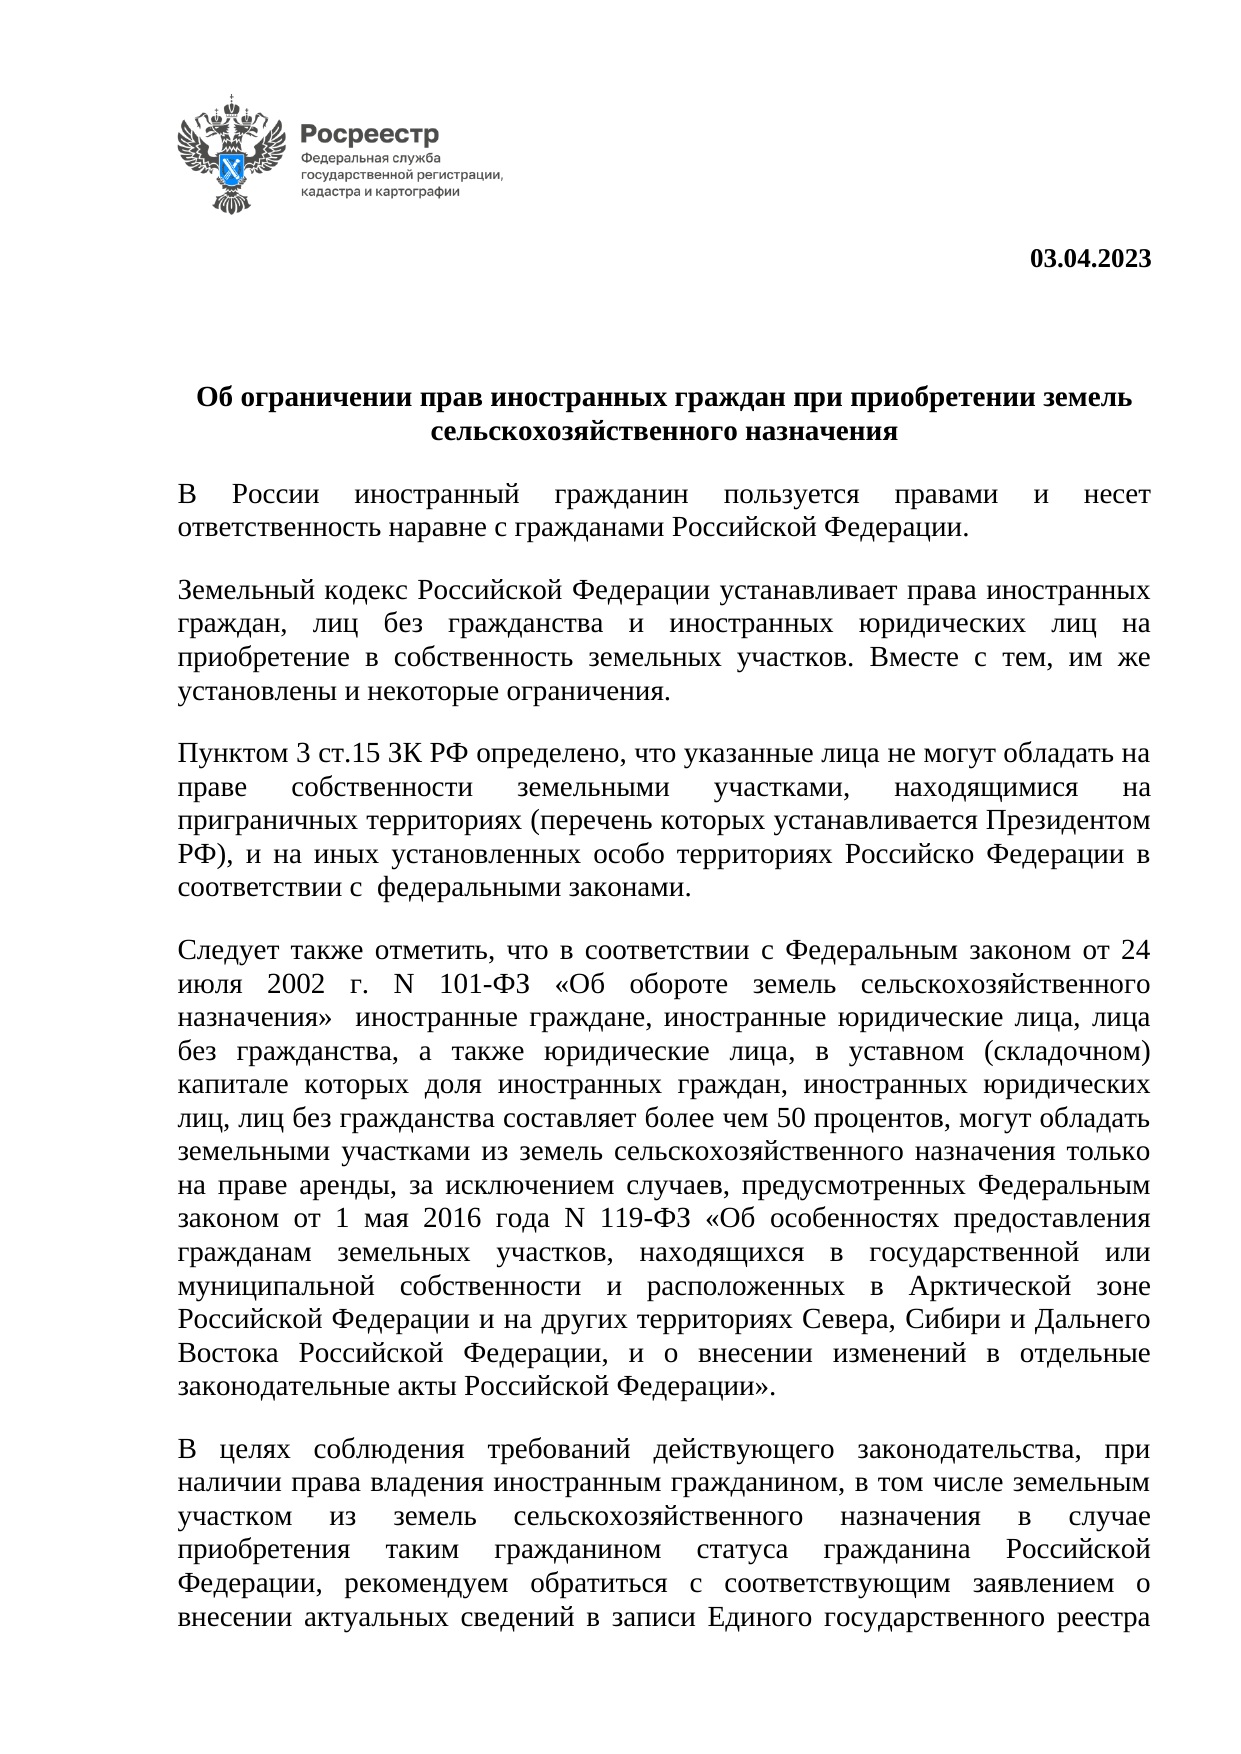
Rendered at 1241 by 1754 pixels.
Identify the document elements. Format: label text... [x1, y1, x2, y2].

text Об ограничении прав иностранных граждан при приобретении земель сельскохозяйственного назначения [177, 379, 1152, 447]
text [177, 1431, 1152, 1632]
text Следует также отметить, что в соответствии с Федеральным законом от 24 июля 2002 г. N 101-ФЗ «Об обороте земель сельскохозяйственного назначения» иностранные граждане, иностранные юридические лица, лица без гражданства, а также юридические лица, в уставном (складочном) капитале которых доля иностранных граждан, иностранных юридических лиц, лиц без гражданства составляет более чем 50 процентов, могут обладать земельными участками из земель сельскохозяйственного назначения только на праве аренды, за исключением случаев, предусмотренных Федеральным законом от 1 мая 2016 года N 119-ФЗ «Об особенностях предоставления гражданам земельных участков, находящихся в государственной или муниципальной собственности и расположенных в Арктической зоне Российской Федерации и на других территориях Севера, Сибири и Дальнего Востока Российской Федерации, и о внесении изменений в отдельные законодательные акты Российской Федерации». [177, 932, 1152, 1402]
picture [177, 94, 503, 215]
text Пунктом 3 ст.15 ЗК РФ определено, что указанные лица не могут обладать на праве собственности земельными участками, находящимися на приграничных территориях (перечень которых устанавливается Президентом РФ), и на иных установленных особо территориях Российско Федерации в соответствии с федеральными законами. [177, 735, 1152, 903]
text В России иностранный гражданин пользуется правами и несет ответственность наравне с гражданами Российской Федерации. [177, 476, 1152, 543]
text 03.04.2023 [177, 242, 1152, 273]
text Земельный кодекс Российской Федерации устанавливает права иностранных граждан, лиц без гражданства и иностранных юридических лиц на приобретение в собственность земельных участков. Вместе с тем, им же установлены и некоторые ограничения. [177, 572, 1152, 706]
